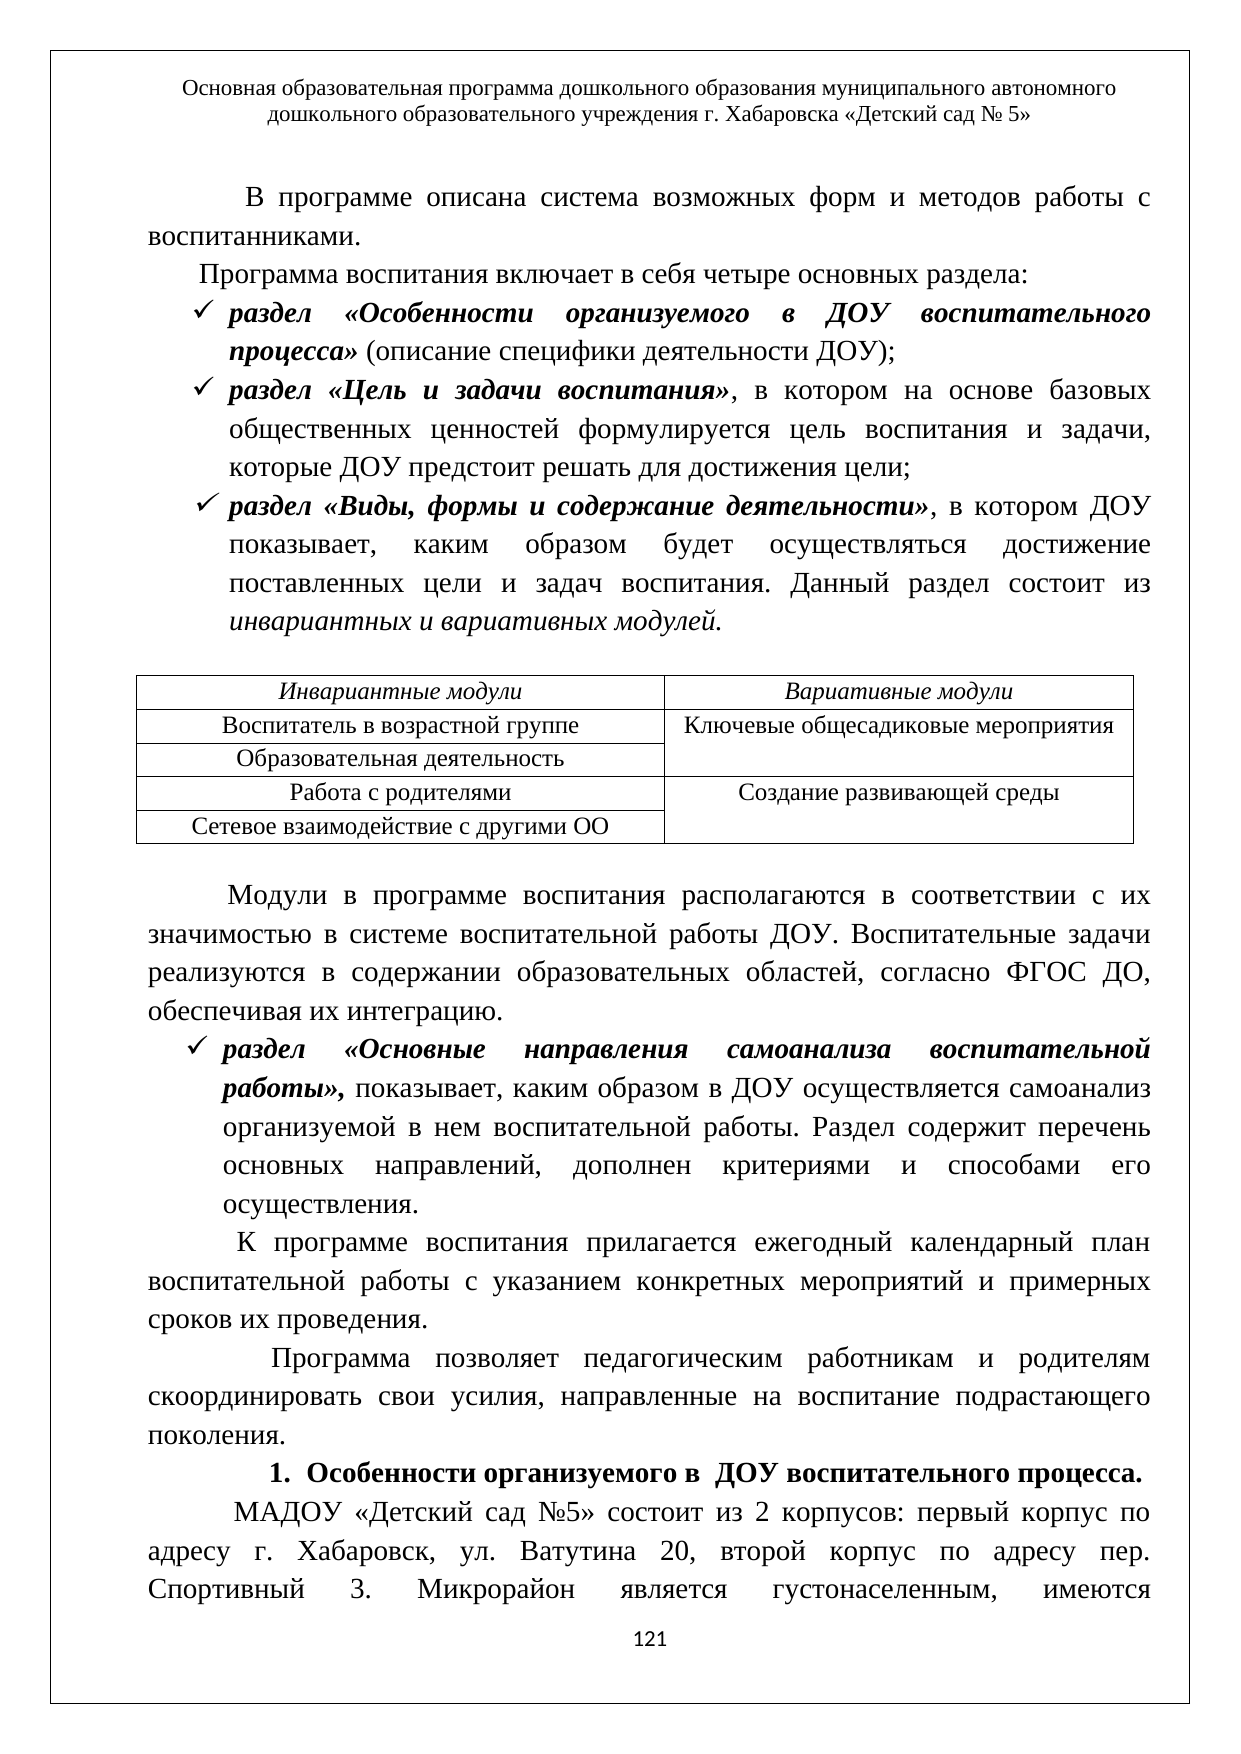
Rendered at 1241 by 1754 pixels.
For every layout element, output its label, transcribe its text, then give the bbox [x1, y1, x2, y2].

list раздел «Основные направления самоанализа воспитательной работы», показывает, каким образом в ДОУ осуществляется самоанализ организуемой в нем воспитательной работы. Раздел содержит перечень основных направлений, дополнен критериями и способами его осуществления. [185, 1032, 1152, 1219]
list Особенности организуемого в ДОУ воспитательного процесса. [260, 1456, 1152, 1489]
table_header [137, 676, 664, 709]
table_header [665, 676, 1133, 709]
text Модули в программе воспитания располагаются в соответствии с их значимостью в системе воспитательной работы ДОУ. Воспитательные задачи реализуются в содержании образовательных областей, согласно ФГОС ДО, обеспечивая их интеграцию. [148, 877, 1152, 1027]
text Программа воспитания включает в себя четыре основных раздела: [148, 256, 1152, 290]
text К программе воспитания прилагается ежегодный календарный план воспитательной работы с указанием конкретных мероприятий и примерных сроков их проведения. [148, 1224, 1152, 1335]
list раздел «Виды, формы и содержание деятельности», в котором ДОУ показывает, каким образом будет осуществляться достижение поставленных цели и задач воспитания. Данный раздел состоит из инвариантных и вариативных модулей. [191, 488, 1152, 637]
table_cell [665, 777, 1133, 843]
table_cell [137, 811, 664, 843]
list раздел «Особенности организуемого в ДОУ воспитательного процесса» (описание специфики деятельности ДОУ); [191, 295, 1152, 367]
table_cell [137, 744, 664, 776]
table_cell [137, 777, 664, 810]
text Программа позволяет педагогическим работникам и родителям скоординировать свои усилия, направленные на воспитание подрастающего поколения. [148, 1340, 1152, 1451]
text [148, 1494, 1152, 1605]
text В программе описана система возможных форм и методов работы с воспитанниками. [148, 179, 1152, 251]
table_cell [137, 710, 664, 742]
list раздел «Цель и задачи воспитания», в котором на основе базовых общественных ценностей формулируется цель воспитания и задачи, которые ДОУ предстоит решать для достижения цели; [191, 372, 1152, 483]
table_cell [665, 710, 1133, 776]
